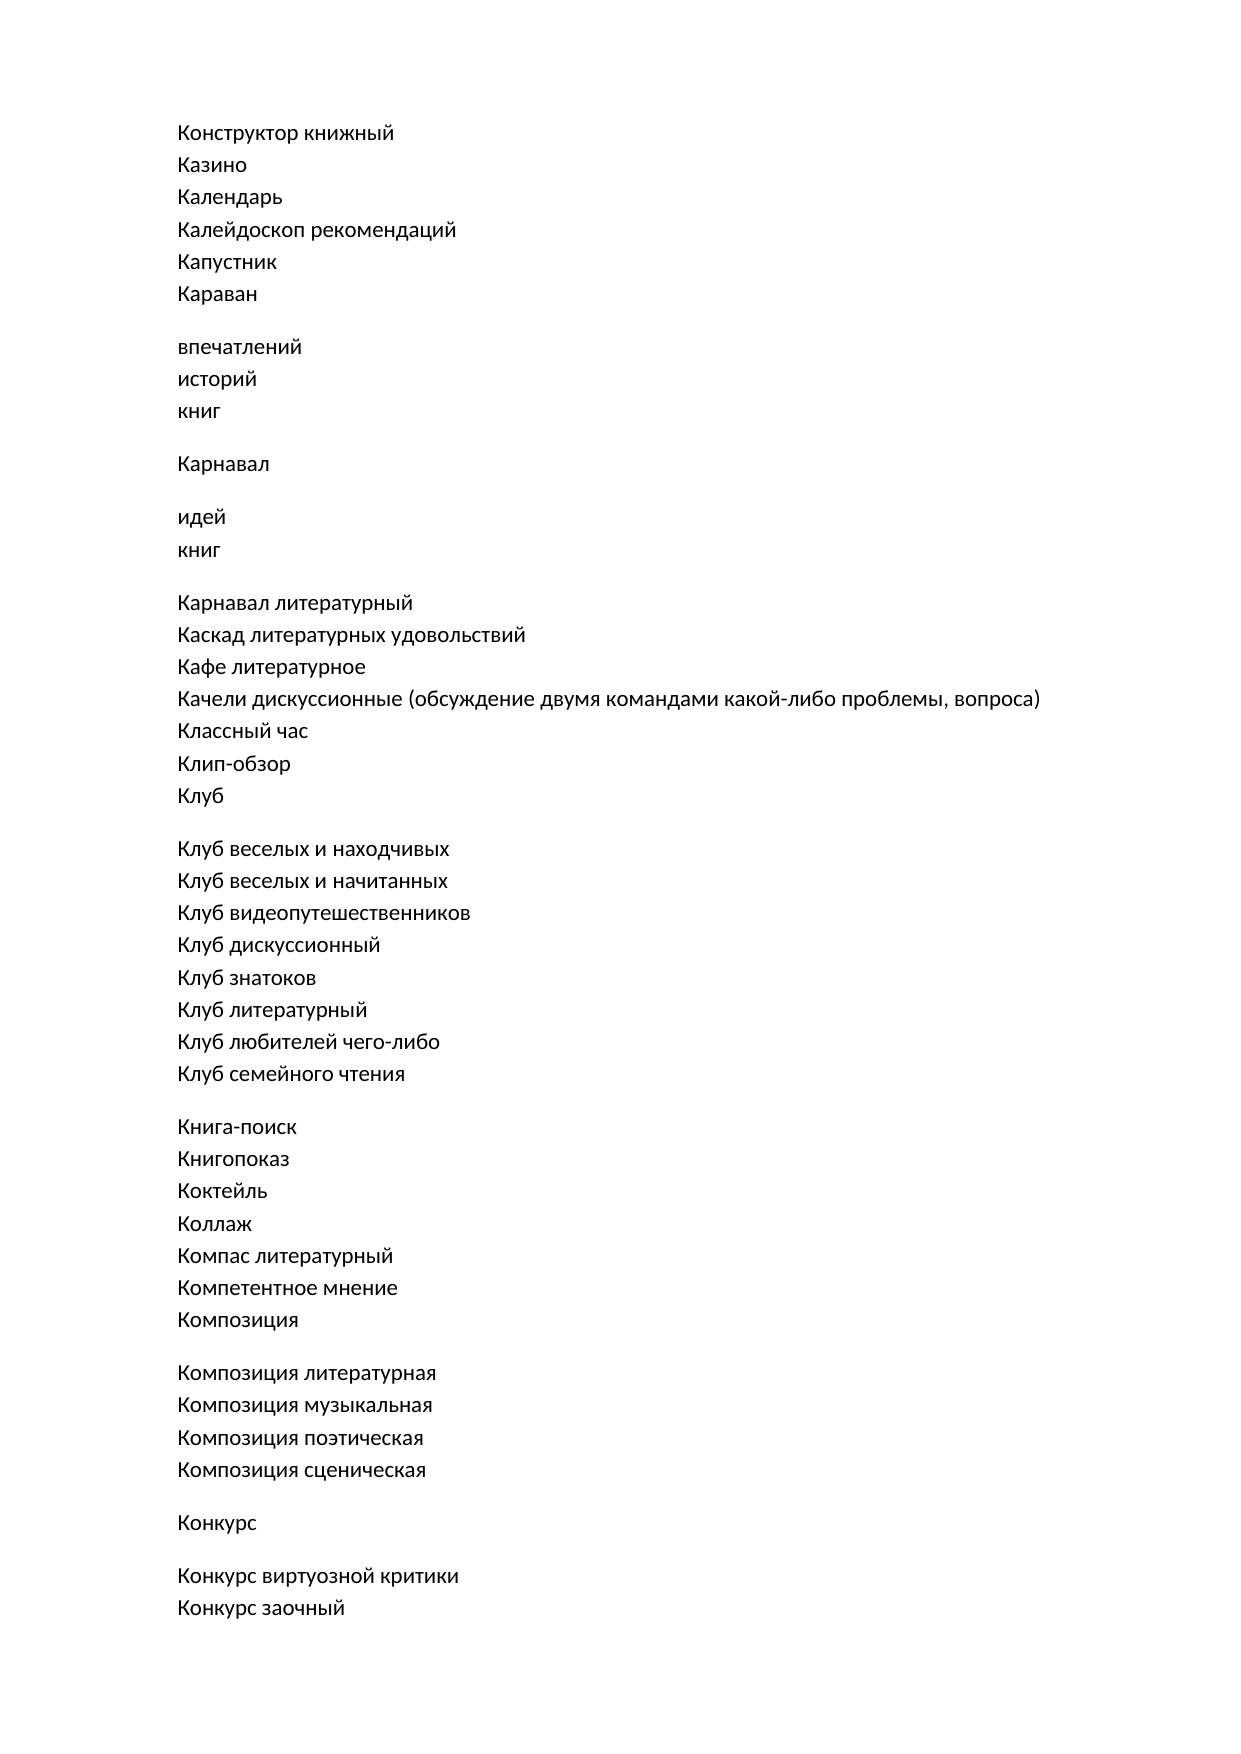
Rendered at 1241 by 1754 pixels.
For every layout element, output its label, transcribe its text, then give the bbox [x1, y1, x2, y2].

text Композиция литературная Композиция музыкальная Композиция поэтическая Композиция сценическая [177, 1358, 1152, 1483]
text Карнавал литературный Каскад литературных удовольствий Кафе литературное Качели дискуссионные (обсуждение двумя командами какой-либо проблемы, вопроса) Классный час Клип-обзор Клуб [177, 588, 1152, 809]
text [177, 118, 1152, 307]
text Книга-поиск Книгопоказ Коктейль Коллаж Компас литературный Компетентное мнение Композиция [177, 1112, 1152, 1333]
text Карнавал [177, 449, 1152, 477]
text Конкурс [177, 1508, 1152, 1536]
text идей книг [177, 502, 1152, 563]
text впечатлений историй книг [177, 332, 1152, 424]
text Клуб веселых и находчивых Клуб веселых и начитанных Клуб видеопутешественников Клуб дискуссионный Клуб знатоков Клуб литературный Клуб любителей чего-либо Клуб семейного чтения [177, 834, 1152, 1087]
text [177, 1561, 1152, 1621]
